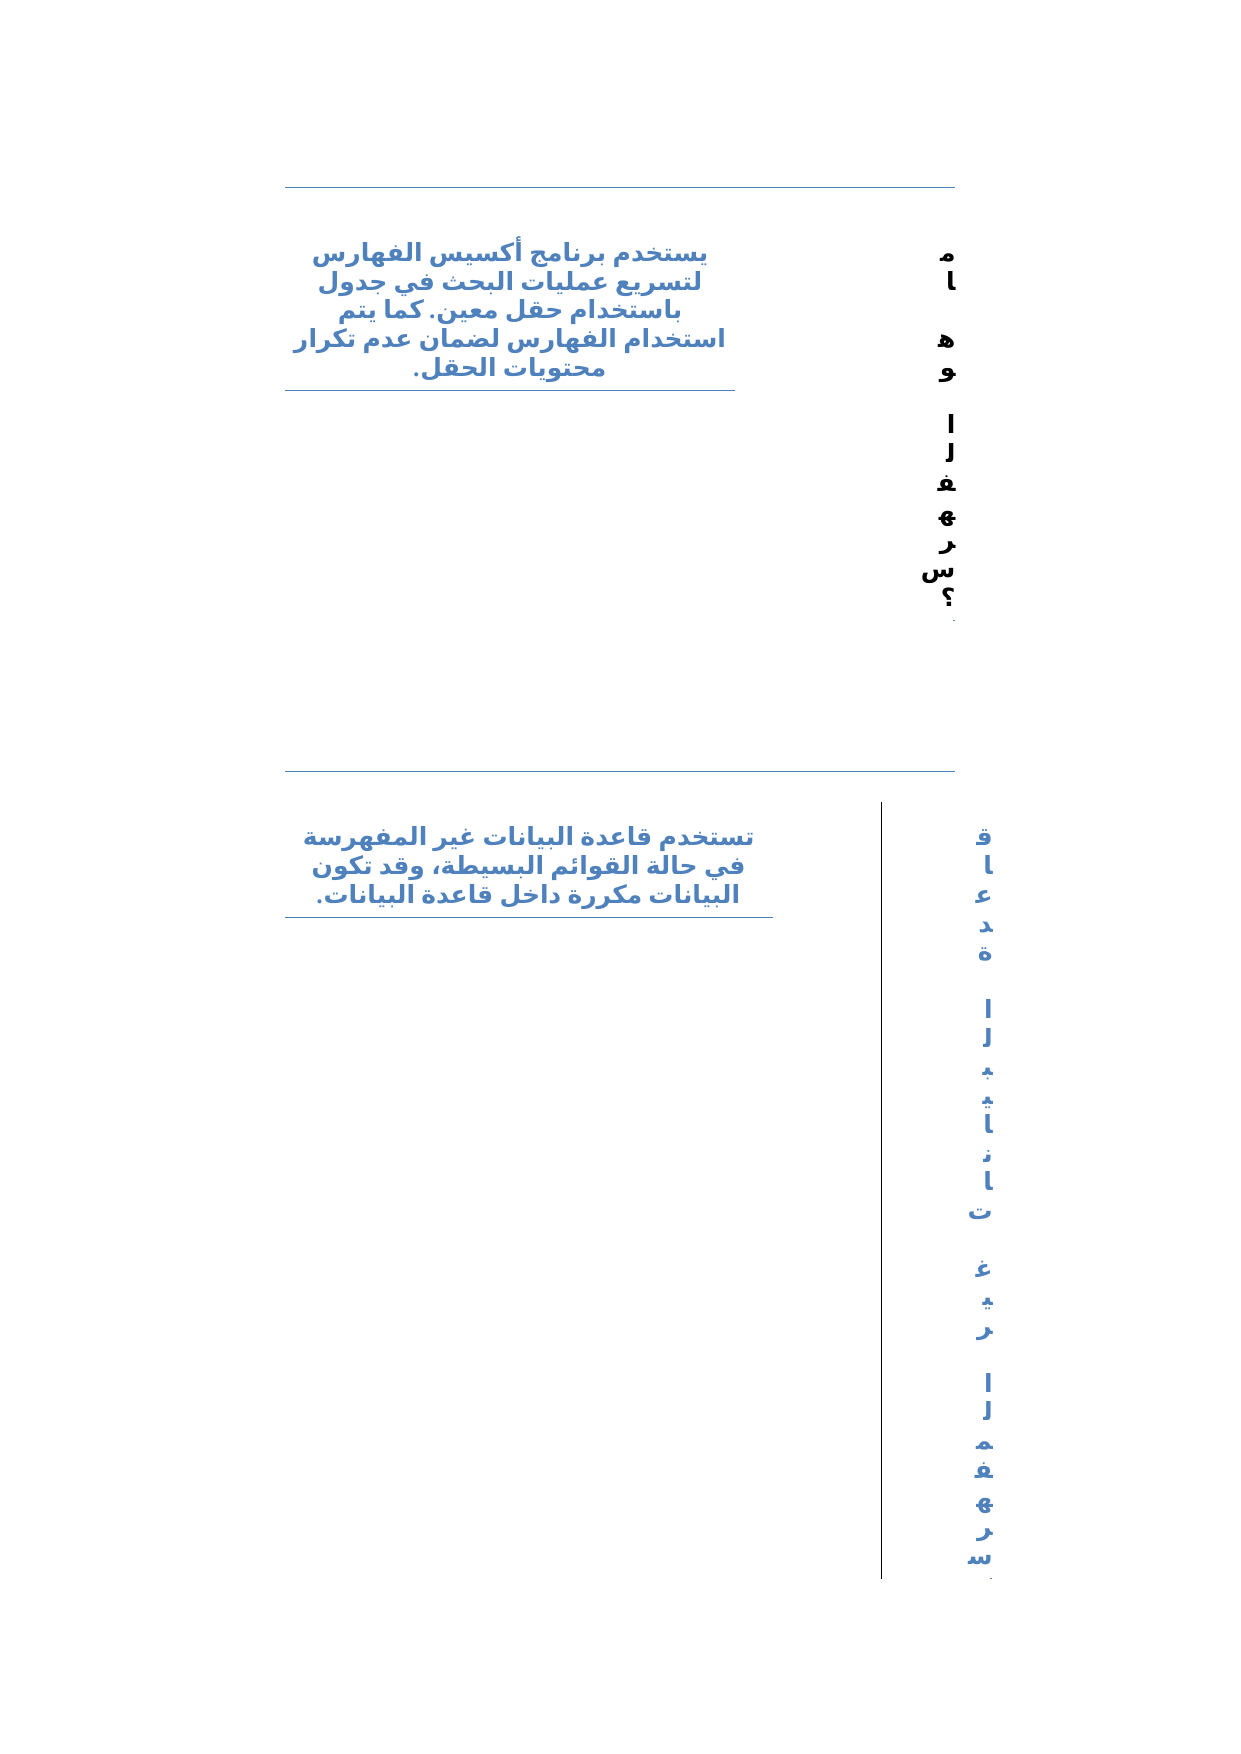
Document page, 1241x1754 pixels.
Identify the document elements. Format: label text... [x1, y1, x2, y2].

table_header ما هو الفهرس؟ [844, 217, 1064, 650]
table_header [882, 802, 1064, 1579]
table_header يستخدم برنامج أكسيس الفهارس لتسريع عمليات البحث في جدول باستخدام حقل معين. كما يتم استخدام الفهارس لضمان عدم تكرار محتويات الحقل. [176, 217, 844, 650]
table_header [176, 802, 881, 1579]
